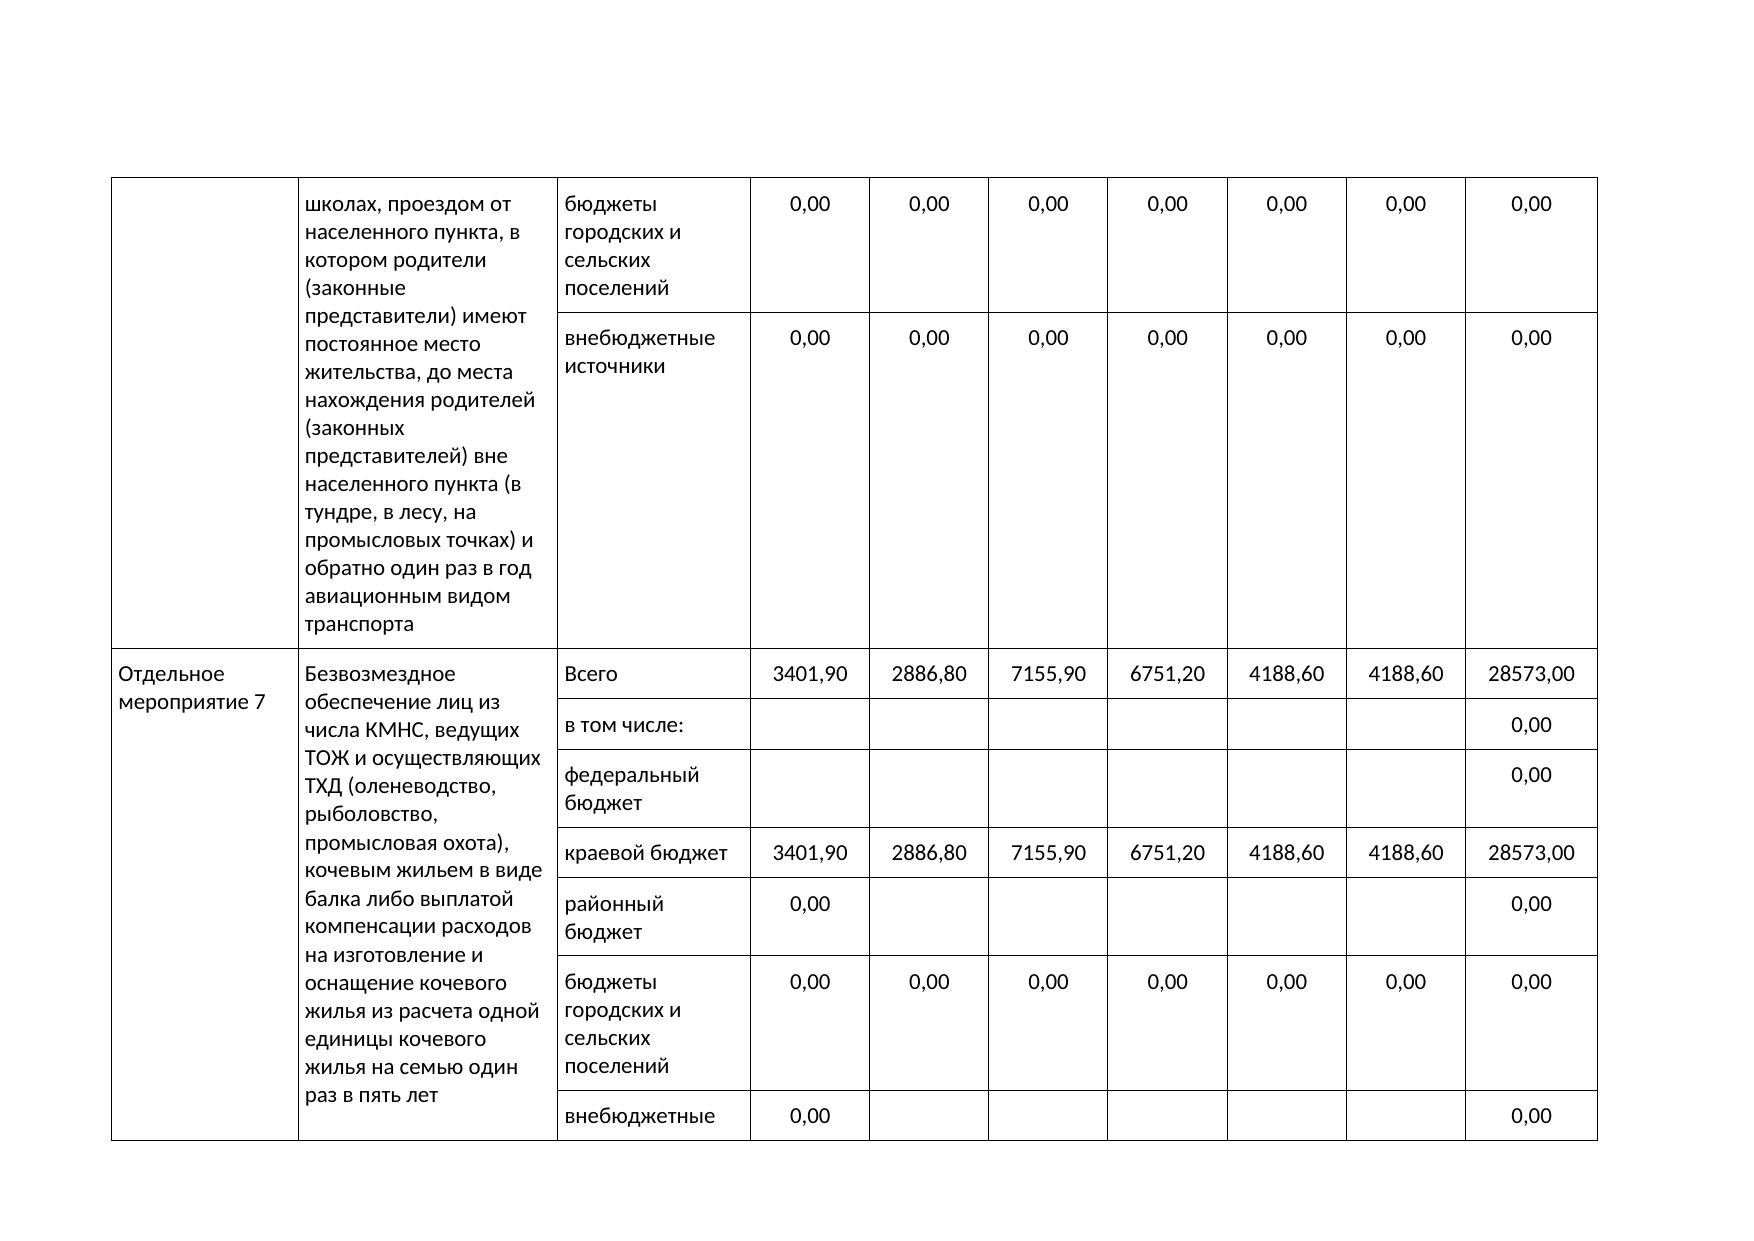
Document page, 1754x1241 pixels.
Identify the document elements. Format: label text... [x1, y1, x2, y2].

table_cell 28573,00 [1466, 828, 1597, 877]
table_cell 0,00 [1466, 178, 1597, 312]
table_cell 0,00 [989, 178, 1107, 312]
table_cell 0,00 [1347, 178, 1465, 312]
table_cell [870, 1091, 988, 1140]
table_cell 0,00 [751, 178, 869, 312]
table_cell [1228, 750, 1346, 827]
table_cell [989, 750, 1107, 827]
table_cell 28573,00 [1466, 649, 1597, 698]
table_cell [1108, 878, 1227, 955]
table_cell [558, 1091, 750, 1140]
table_cell 0,00 [1466, 750, 1597, 827]
table_cell 3401,90 [751, 828, 869, 877]
table_cell [1228, 878, 1346, 955]
table_cell 0,00 [1347, 313, 1465, 648]
table_cell 0,00 [1347, 956, 1465, 1090]
table_cell 0,00 [870, 313, 988, 648]
table_cell 0,00 [751, 956, 869, 1090]
table_cell 0,00 [751, 878, 869, 955]
table_cell 0,00 [1466, 1091, 1597, 1140]
table_cell 3401,90 [751, 649, 869, 698]
table_cell 2886,80 [870, 649, 988, 698]
table_cell 0,00 [1108, 178, 1227, 312]
table_cell [870, 878, 988, 955]
table_cell [1347, 750, 1465, 827]
table_cell районный бюджет [558, 878, 750, 955]
table_cell 0,00 [870, 956, 988, 1090]
table_cell федеральный бюджет [558, 750, 750, 827]
table_cell [870, 750, 988, 827]
table_cell внебюджетные источники [558, 313, 750, 648]
table_cell [751, 750, 869, 827]
table_cell 2886,80 [870, 828, 988, 877]
table_cell 0,00 [751, 1091, 869, 1140]
table_cell бюджеты городских и сельских поселений [558, 178, 750, 312]
table_cell [1228, 699, 1346, 748]
table_cell бюджеты городских и сельских поселений [558, 956, 750, 1090]
table_cell [751, 699, 869, 748]
table_cell 0,00 [989, 956, 1107, 1090]
table_cell 0,00 [989, 313, 1107, 648]
table_cell [1228, 1091, 1346, 1140]
table_cell [870, 699, 988, 748]
table_cell 0,00 [1228, 178, 1346, 312]
table_cell 6751,20 [1108, 649, 1227, 698]
table_cell [1347, 699, 1465, 748]
table_cell Отдельное мероприятие 7 [112, 649, 298, 1140]
table_cell [1108, 750, 1227, 827]
table_cell Всего [558, 649, 750, 698]
table_cell 0,00 [870, 178, 988, 312]
table_cell 6751,20 [1108, 828, 1227, 877]
table_cell 0,00 [1466, 313, 1597, 648]
table_cell краевой бюджет [558, 828, 750, 877]
table_cell в том числе: [558, 699, 750, 748]
table_cell 4188,60 [1347, 828, 1465, 877]
table_cell 4188,60 [1228, 649, 1346, 698]
table_cell [989, 878, 1107, 955]
table_cell 0,00 [751, 313, 869, 648]
table_cell [989, 699, 1107, 748]
table_cell 0,00 [1228, 956, 1346, 1090]
table_cell 0,00 [1466, 878, 1597, 955]
table_cell 0,00 [1466, 956, 1597, 1090]
table_cell 0,00 [1228, 313, 1346, 648]
table_cell 0,00 [1108, 956, 1227, 1090]
table_cell 0,00 [1108, 313, 1227, 648]
table_cell [1347, 1091, 1465, 1140]
table_cell Безвозмездное обеспечение лиц из числа КМНС, ведущих ТОЖ и осуществляющих ТХД (оленеводство, рыболовство, промысловая охота), кочевым жильем в виде балка либо выплатой компенсации расходов на изготовление и оснащение кочевого жилья из расчета одной единицы кочевого жилья на семью один раз в пять лет [299, 649, 557, 1140]
table_cell 4188,60 [1347, 649, 1465, 698]
table_cell 7155,90 [989, 649, 1107, 698]
table_cell 4188,60 [1228, 828, 1346, 877]
table_cell [1108, 1091, 1227, 1140]
table_cell [989, 1091, 1107, 1140]
table_cell [1347, 878, 1465, 955]
table_cell 7155,90 [989, 828, 1107, 877]
table_cell 0,00 [1466, 699, 1597, 748]
table_cell [1108, 699, 1227, 748]
